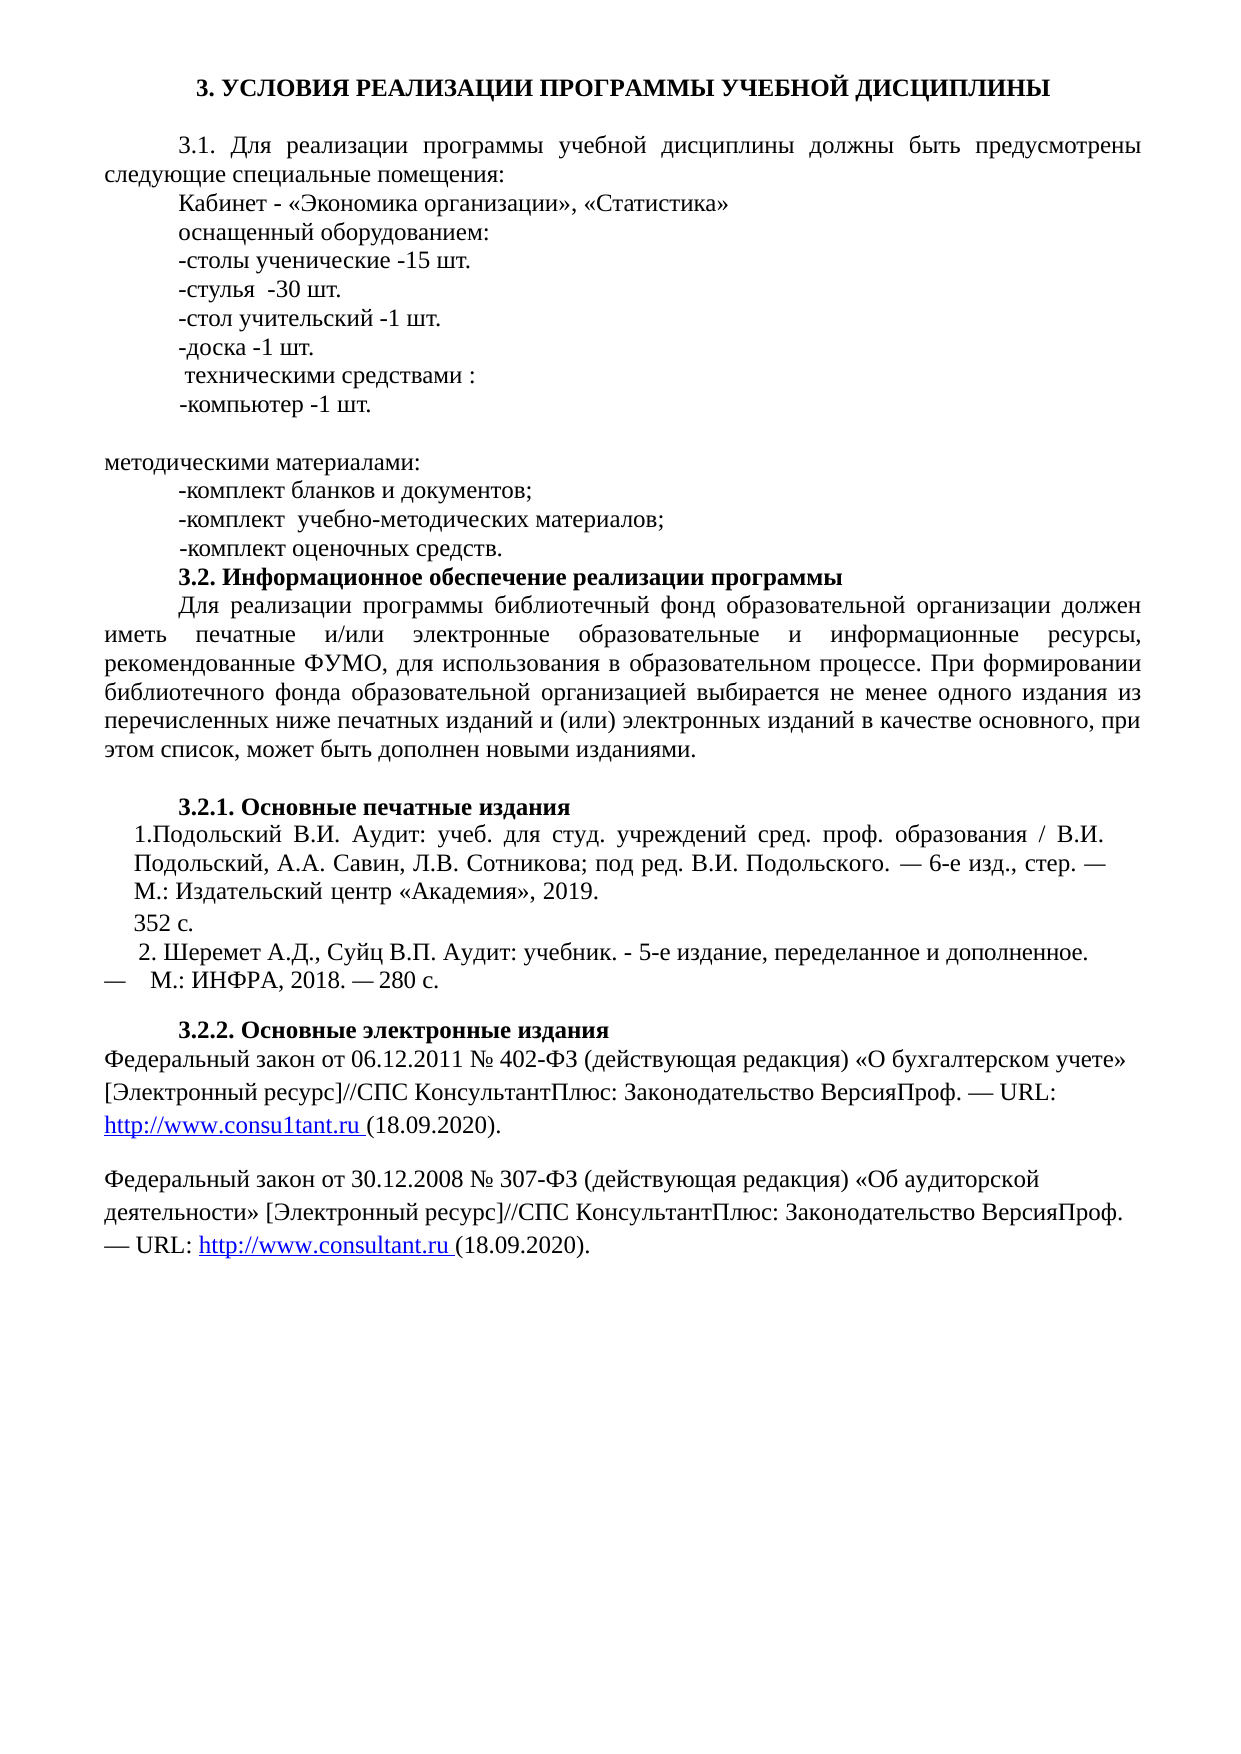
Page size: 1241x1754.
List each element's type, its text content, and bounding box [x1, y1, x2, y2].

list 3.2.1. Основные печатные издания [104, 792, 1142, 820]
text Федеральный закон от 30.12.2008 № 307-ФЗ (действующая редакция) «Об аудиторской деятельности» [Электронный pecypc]//CПC КонсультантПлюс: Законодательство ВерсияПроф. — URL: http://www.consultant.ru (18.09.2020). [104, 1164, 1142, 1258]
text техническими средствами : [104, 360, 1142, 389]
text Кабинет - «Экономика организации», «Статистика» [104, 188, 1142, 217]
text -комплект оценочных средств. [104, 533, 1142, 562]
text 3.2.2. Основные электронные издания [104, 1015, 1142, 1044]
text -доска -1 шт. [104, 332, 1142, 360]
text 3.1. Для реализации программы учебной дисциплины должны быть предусмотрены следующие специальные помещения: [104, 130, 1142, 188]
text оснащенный оборудованием: [104, 217, 1142, 245]
text методическими материалами: [104, 447, 1142, 475]
text -стол учительский -1 шт. [104, 303, 1142, 332]
text 3.2. Информационное обеспечение реализации программы [104, 562, 1142, 590]
text -столы ученические -15 шт. [104, 245, 1142, 274]
text -комплект бланков и документов; [104, 475, 1142, 504]
text Для реализации программы библиотечный фонд образовательной организации должен иметь печатные и/или электронные образовательные и информационные ресурсы, рекомендованные ФУМО, для использования в образовательном процессе. При формировании библиотечного фонда образовательной организацией выбирается не менее одного издания из перечисленных ниже печатных изданий и (или) электронных изданий в качестве основного, при этом список, может быть дополнен новыми изданиями. [104, 590, 1142, 763]
text 352 с. [133, 905, 1142, 938]
text -стулья -30 шт. [104, 274, 1142, 303]
text 1.Подольский В.И. Аудит: учеб. для студ. учреждений сред. проф. образования / В.И. Подольский, А.А. Савин, Л.В. Сотникова; под ред. В.И. Подольского. — 6-е изд., стер. — М.: Издательский центр «Академия», 2019. [133, 820, 1105, 905]
text -компьютер -1 шт. [104, 389, 1142, 418]
text Федеральный закон от 06.12.2011 № 402-ФЗ (действующая редакция) «О бухгалтерском учете» [Электронный pecypc]//CПC КонсультантПлюс: Законодательство ВерсияПроф. — URL: http://www.consu1tant.ru (18.09.2020). [104, 1044, 1142, 1139]
text -комплект учебно-методических материалов; [104, 504, 1142, 533]
text 3. УСЛОВИЯ РЕАЛИЗАЦИИ ПРОГРАММЫ УЧЕБНОЙ ДИСЦИПЛИНЫ [104, 73, 1142, 102]
text 2. Шеремет А.Д., Суйц В.П. Аудит: учебник. - 5-е издание, переделанное и дополненное. — М.: ИНФРА, 2018. — 280 с. [104, 938, 1106, 994]
